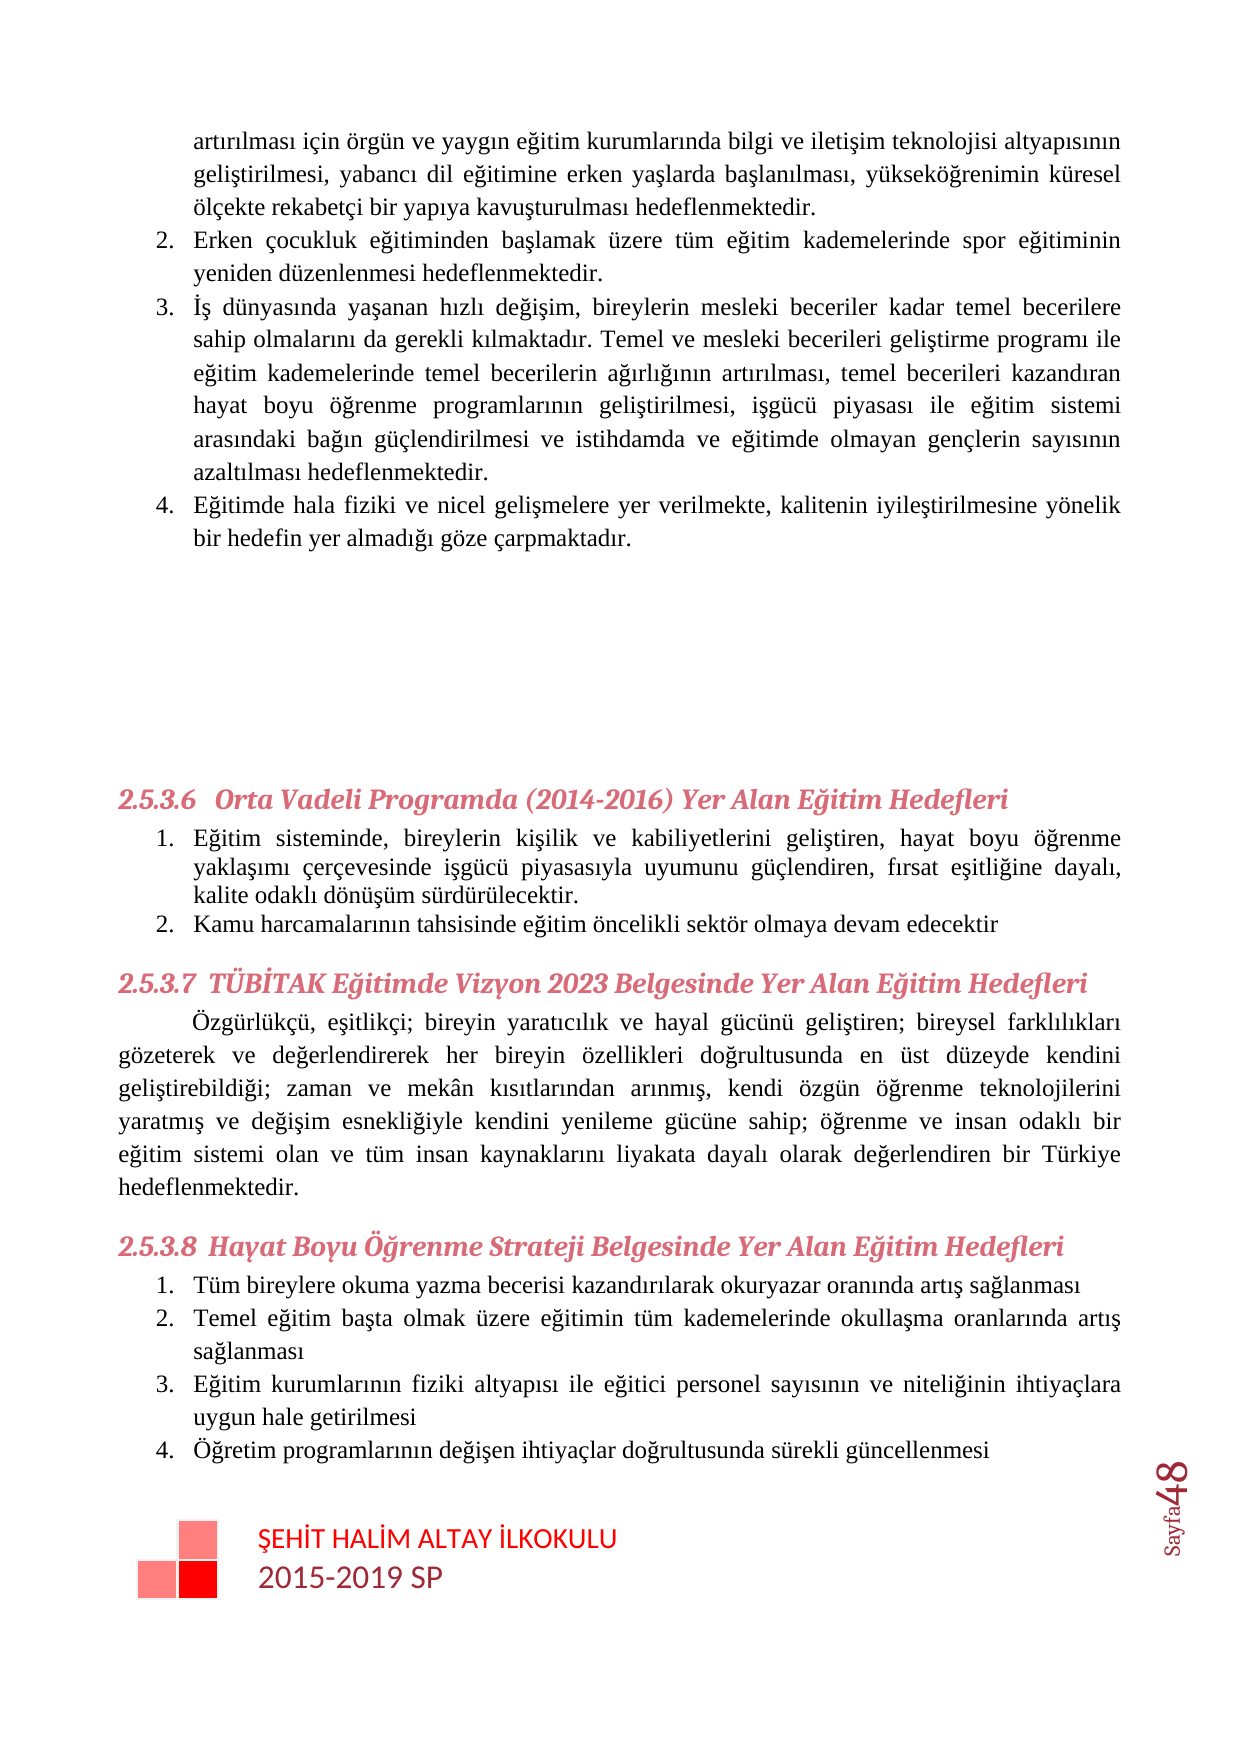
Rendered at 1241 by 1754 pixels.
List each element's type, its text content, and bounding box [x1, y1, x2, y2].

subtitle Hayat Boyu Öğrenme Strateji Belgesinde Yer Alan Eğitim Hedefleri [118, 1230, 1122, 1264]
list Tüm bireylere okuma yazma becerisi kazandırılarak okuryazar oranında artış sağlanması [156, 1270, 1122, 1299]
list Eğitim sisteminde, bireylerin kişilik ve kabiliyetlerini geliştiren, hayat boyu öğrenme yaklaşımı çerçevesinde işgücü piyasasıyla uyumunu güçlendiren, fırsat eşitliğine dayalı, kalite odaklı dönüşüm sürdürülecektir. [156, 823, 1122, 909]
list Temel eğitim başta olmak üzere eğitimin tüm kademelerinde okullaşma oranlarında artış sağlanması [156, 1303, 1122, 1365]
list Kamu harcamalarının tahsisinde eğitim öncelikli sektör olmaya devam edecektir [156, 909, 1122, 938]
subtitle TÜBİTAK Eğitimde Vizyon 2023 Belgesinde Yer Alan Eğitim Hedefleri [118, 967, 1122, 1001]
list Erken çocukluk eğitiminden başlamak üzere tüm eğitim kademelerinde spor eğitiminin yeniden düzenlenmesi hedeflenmektedir. [156, 226, 1122, 287]
subtitle Orta Vadeli Programda (2014-2016) Yer Alan Eğitim Hedefleri [118, 783, 1122, 817]
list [156, 126, 1122, 221]
list İş dünyasında yaşanan hızlı değişim, bireylerin mesleki beceriler kadar temel becerilere sahip olmalarını da gerekli kılmaktadır. Temel ve mesleki becerileri geliştirme programı ile eğitim kademelerinde temel becerilerin ağırlığının artırılması, temel becerileri kazandıran hayat boyu öğrenme programlarının geliştirilmesi, işgücü piyasası ile eğitim sistemi arasındaki bağın güçlendirilmesi ve istihdamda ve eğitimde olmayan gençlerin sayısının azaltılması hedeflenmektedir. [156, 292, 1122, 485]
text Özgürlükçü, eşitlikçi; bireyin yaratıcılık ve hayal gücünü geliştiren; bireysel farklılıkları gözeterek ve değerlendirerek her bireyin özellikleri doğrultusunda en üst düzeyde kendini geliştirebildiği; zaman ve mekân kısıtlarından arınmış, kendi özgün öğrenme teknolojilerini yaratmış ve değişim esnekliğiyle kendini yenileme gücüne sahip; öğrenme ve insan odaklı bir eğitim sistemi olan ve tüm insan kaynaklarını liyakata dayalı olarak değerlendiren bir Türkiye hedeflenmektedir. [118, 1007, 1122, 1201]
list Eğitim kurumlarının fiziki altyapısı ile eğitici personel sayısının ve niteliğinin ihtiyaçlara uygun hale getirilmesi [156, 1369, 1122, 1431]
list Öğretim programlarının değişen ihtiyaçlar doğrultusunda sürekli güncellenmesi [156, 1435, 1122, 1464]
list Eğitimde hala fiziki ve nicel gelişmelere yer verilmekte, kalitenin iyileştirilmesine yönelik bir hedefin yer almadığı göze çarpmaktadır. [156, 490, 1122, 551]
